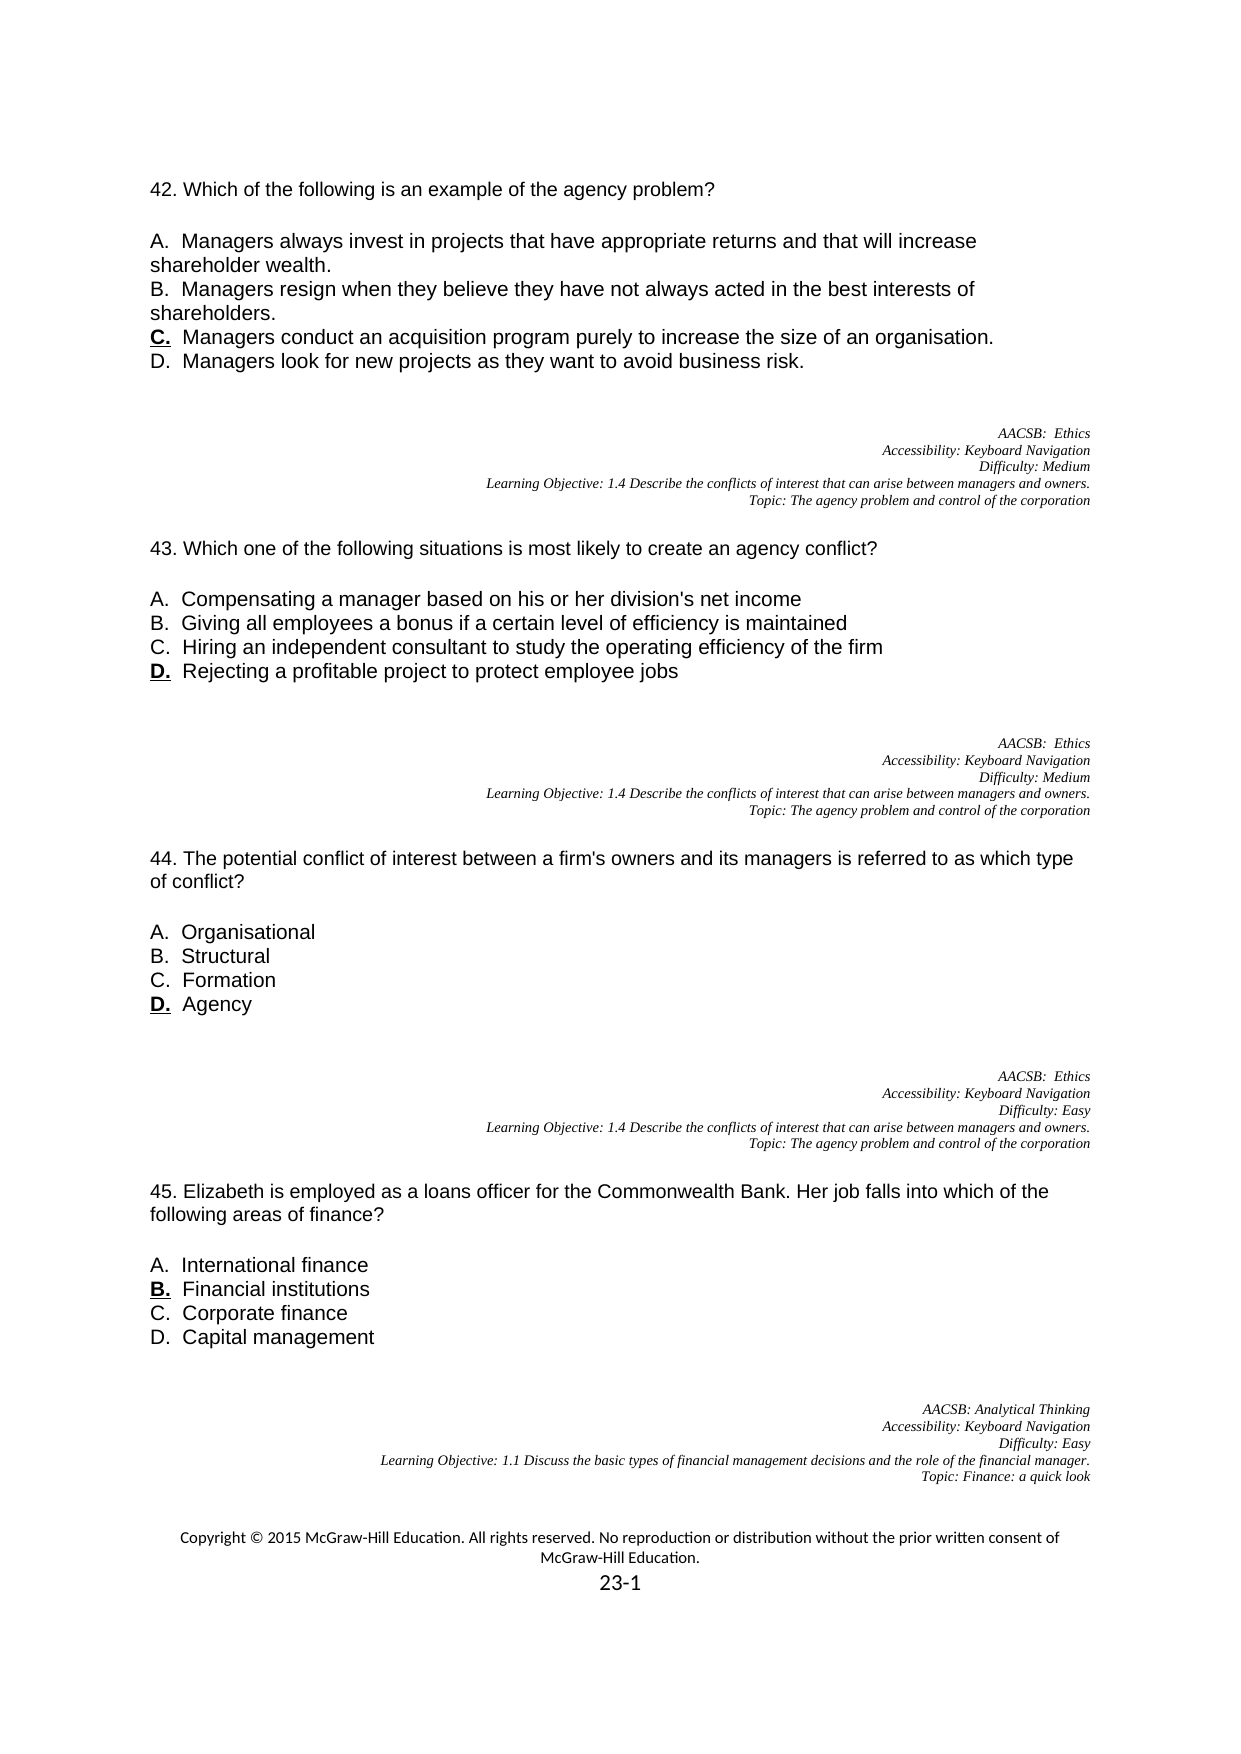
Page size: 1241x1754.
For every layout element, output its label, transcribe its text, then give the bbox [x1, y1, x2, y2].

text Difficulty: Easy [150, 1102, 1090, 1118]
text B. Financial institutions [150, 1277, 1090, 1301]
text Topic: Finance: a quick look [150, 1468, 1090, 1485]
text Learning Objective: 1.1 Discuss the basic types of financial management decisions and the role of the financial manager. [150, 1451, 1090, 1468]
text Learning Objective: 1.4 Describe the conflicts of interest that can arise between managers and owners. [150, 1118, 1090, 1135]
text AACSB: Analytical Thinking [150, 1401, 1090, 1418]
text AACSB: Ethics [150, 735, 1090, 752]
text B. Managers resign when they believe they have not always acted in the best interests of shareholders. [150, 277, 1090, 324]
text B. Structural [150, 944, 1090, 968]
text B. Giving all employees a bonus if a certain level of efficiency is maintained [150, 611, 1090, 635]
text D. Rejecting a profitable project to protect employee jobs [150, 659, 1090, 735]
text Difficulty: Medium [150, 458, 1090, 475]
text Accessibility: Keyboard Navigation [150, 752, 1090, 768]
text 43. Which one of the following situations is most likely to create an agency conflict? [150, 536, 1090, 559]
text Difficulty: Easy [150, 1435, 1090, 1451]
text A. Organisational [150, 920, 1090, 944]
text D. Agency [150, 992, 1090, 1068]
text AACSB: Ethics [150, 1068, 1090, 1085]
text Accessibility: Keyboard Navigation [150, 441, 1090, 458]
text A. Compensating a manager based on his or her division's net income [150, 587, 1090, 611]
text Accessibility: Keyboard Navigation [150, 1085, 1090, 1102]
text C. Formation [150, 968, 1090, 992]
text Accessibility: Keyboard Navigation [150, 1418, 1090, 1435]
text 42. Which of the following is an example of the agency problem? [150, 178, 1090, 201]
text 45. Elizabeth is employed as a loans officer for the Commonwealth Bank. Her job falls into which of the following areas of finance? [150, 1180, 1090, 1225]
text D. Capital management [150, 1325, 1090, 1401]
text C. Corporate finance [150, 1301, 1090, 1325]
text Topic: The agency problem and control of the corporation [150, 1135, 1090, 1152]
text Learning Objective: 1.4 Describe the conflicts of interest that can arise between managers and owners. [150, 475, 1090, 492]
text 44. The potential conflict of interest between a firm's owners and its managers is referred to as which type of conflict? [150, 847, 1090, 892]
text AACSB: Ethics [150, 424, 1090, 441]
text C. Managers conduct an acquisition program purely to increase the size of an organisation. [150, 324, 1090, 348]
text C. Hiring an independent consultant to study the operating efficiency of the firm [150, 635, 1090, 659]
text A. Managers always invest in projects that have appropriate returns and that will increase shareholder wealth. [150, 229, 1090, 277]
text D. Managers look for new projects as they want to avoid business risk. [150, 348, 1090, 424]
text Topic: The agency problem and control of the corporation [150, 802, 1090, 819]
text Learning Objective: 1.4 Describe the conflicts of interest that can arise between managers and owners. [150, 785, 1090, 802]
text A. International finance [150, 1253, 1090, 1277]
text Difficulty: Medium [150, 768, 1090, 785]
text Topic: The agency problem and control of the corporation [150, 492, 1090, 508]
